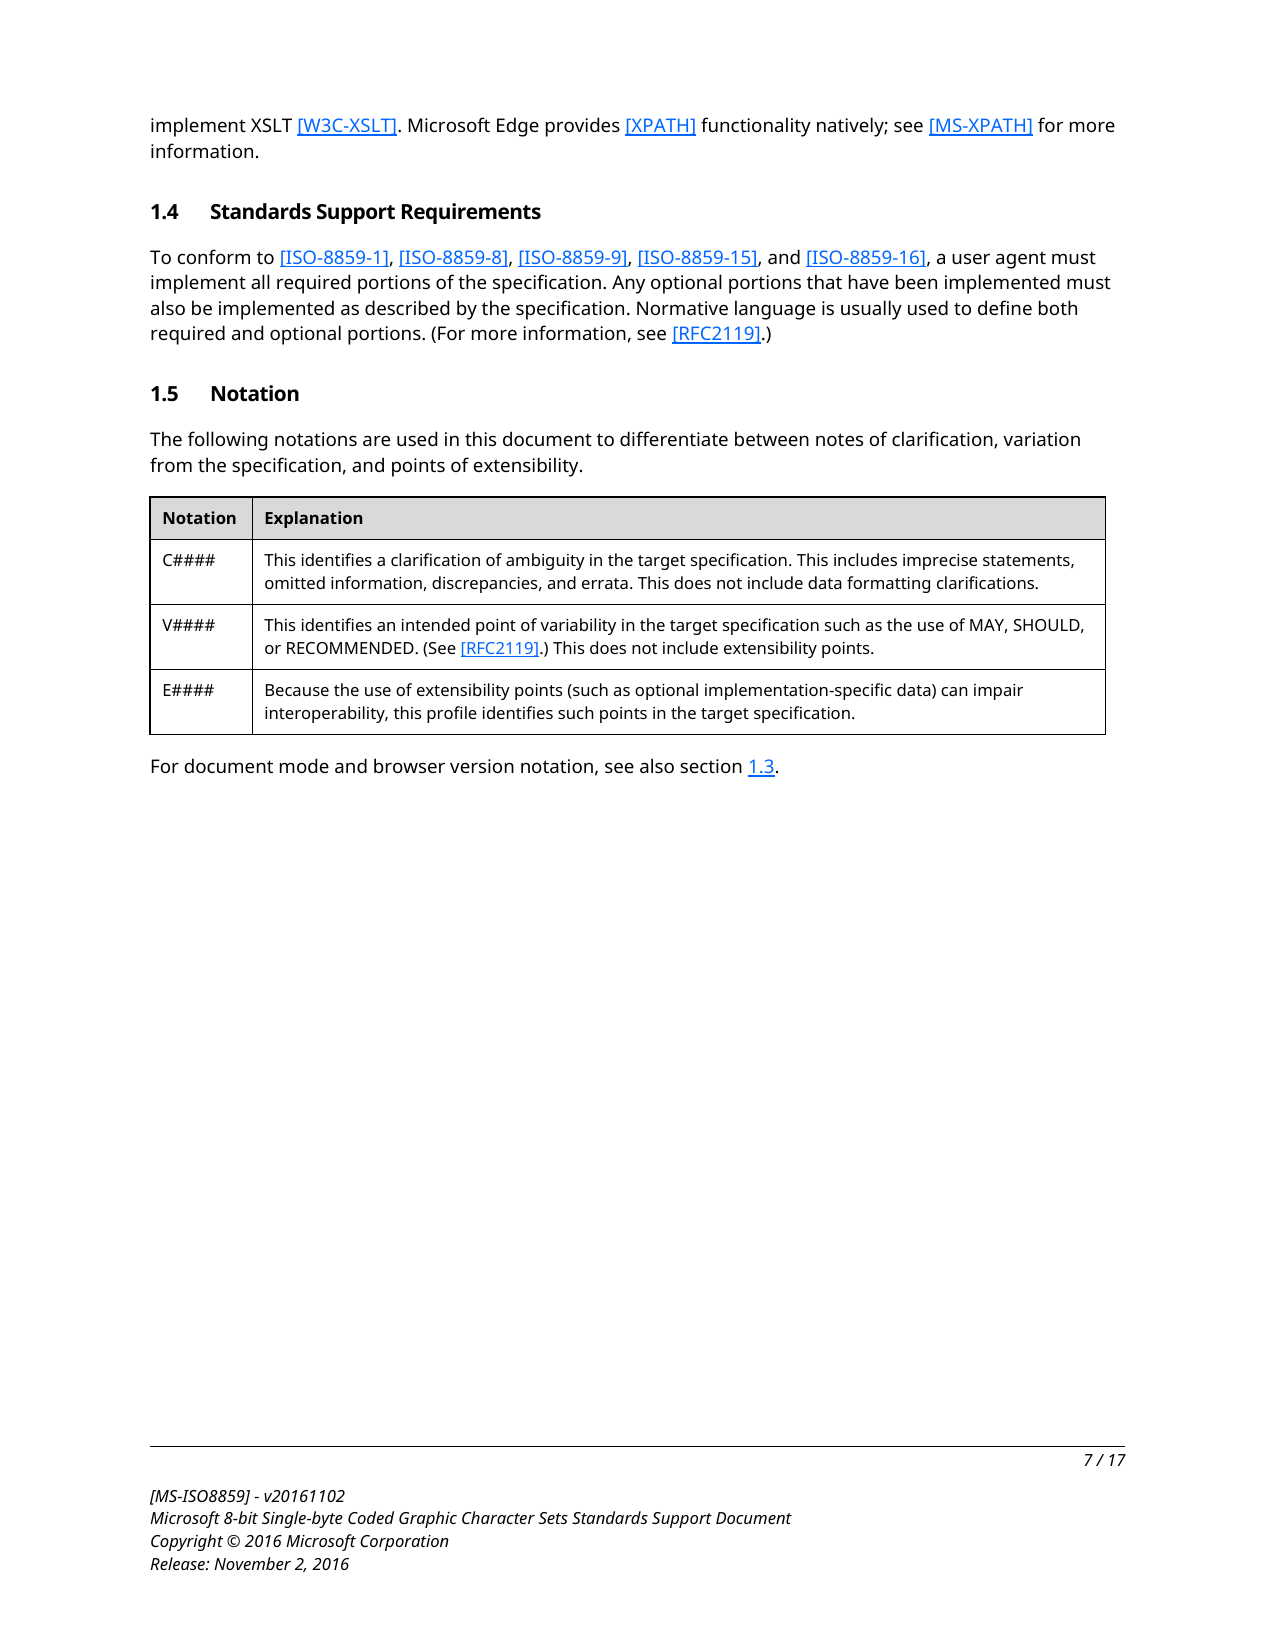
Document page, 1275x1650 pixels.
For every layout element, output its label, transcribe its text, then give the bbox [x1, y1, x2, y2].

table_cell E#### [151, 670, 252, 734]
table_header Explanation [253, 498, 1105, 539]
text To conform to [ISO-8859-1], [ISO-8859-8], [ISO-8859-9], [ISO-8859-15], and [ISO-8859-16], a user agent must implement all required portions of the specification. Any optional portions that have been implemented must also be implemented as described by the specification. Normative language is usually used to define both required and optional portions. (For more information, see [RFC2119].) [150, 244, 1125, 346]
table_cell V#### [151, 605, 252, 669]
subtitle Standards Support Requirements [150, 197, 1125, 225]
table_cell C#### [151, 540, 252, 604]
table_cell This identifies an intended point of variability in the target specification such as the use of MAY, SHOULD, or RECOMMENDED. (See [RFC2119].) This does not include extensibility points. [253, 605, 1105, 669]
subtitle Notation [150, 379, 1125, 408]
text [150, 112, 1125, 163]
text The following notations are used in this document to differentiate between notes of clarification, variation from the specification, and points of extensibility. [150, 427, 1125, 478]
table_header Notation [151, 498, 252, 539]
table_cell This identifies a clarification of ambiguity in the target specification. This includes imprecise statements, omitted information, discrepancies, and errata. This does not include data formatting clarifications. [253, 540, 1105, 604]
text For document mode and browser version notation, see also section 1.3. [150, 753, 1125, 779]
table_cell Because the use of extensibility points (such as optional implementation-specific data) can impair interoperability, this profile identifies such points in the target specification. [253, 670, 1105, 734]
